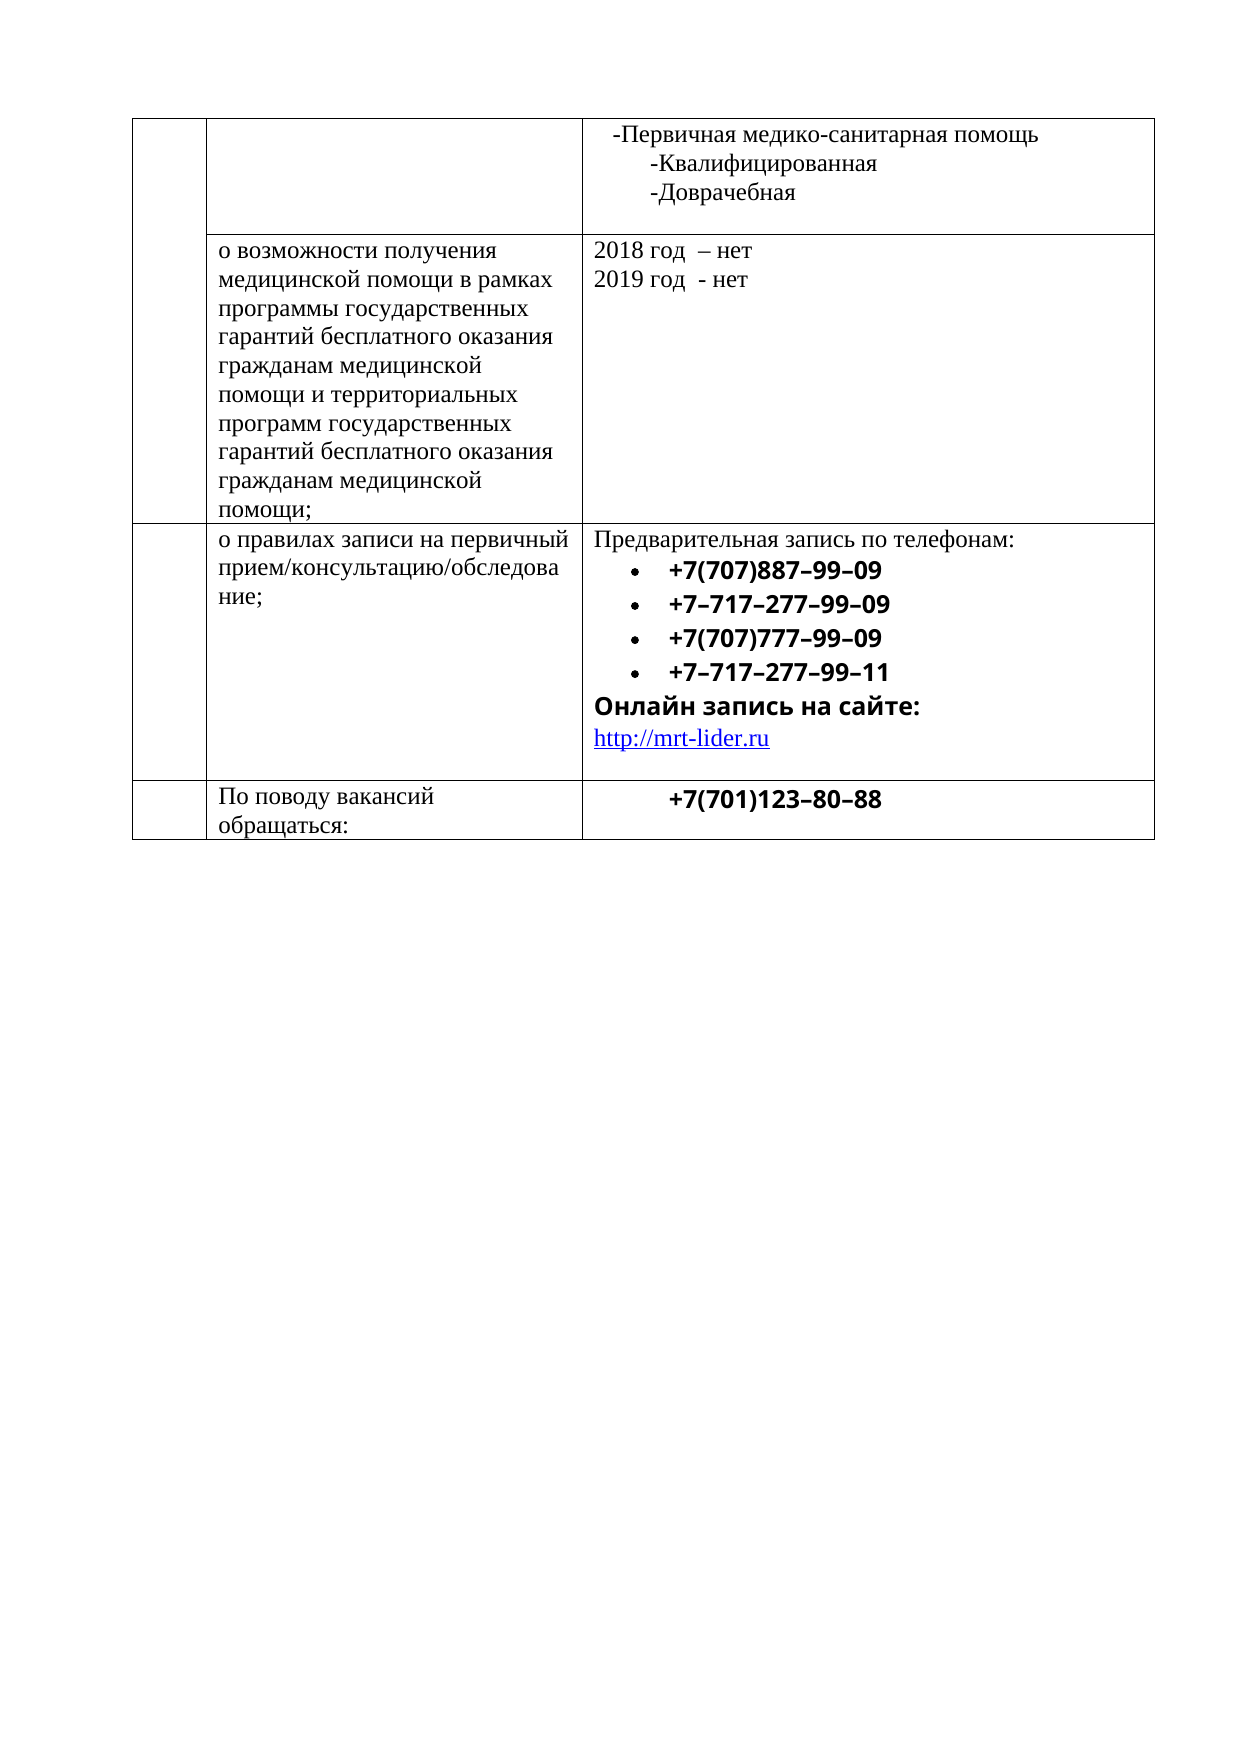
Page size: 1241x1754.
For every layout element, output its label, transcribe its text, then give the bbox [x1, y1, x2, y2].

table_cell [583, 119, 1154, 234]
table_cell [133, 524, 206, 780]
table_cell 2018 год – нет 2019 год - нет [583, 235, 1154, 523]
table_cell о правилах записи на первичный прием/консультацию/обследование; [207, 524, 582, 780]
table_cell По поводу вакансий обращаться: [207, 781, 582, 839]
table_cell о возможности получения медицинской помощи в рамках программы государственных гарантий бесплатного оказания гражданам медицинской помощи и территориальных программ государственных гарантий бесплатного оказания гражданам медицинской помощи; [207, 235, 582, 523]
table_cell +7(701)123–80–88 [583, 781, 1154, 839]
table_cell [207, 119, 582, 234]
table_cell [133, 781, 206, 839]
table_cell Предварительная запись по телефонам: +7(707)887–99–09 +7–717–277–99–09 +7(707)777–99–09 +7–717–277–99–11 Онлайн запись на сайте: http://mrt-lider.ru [583, 524, 1154, 780]
